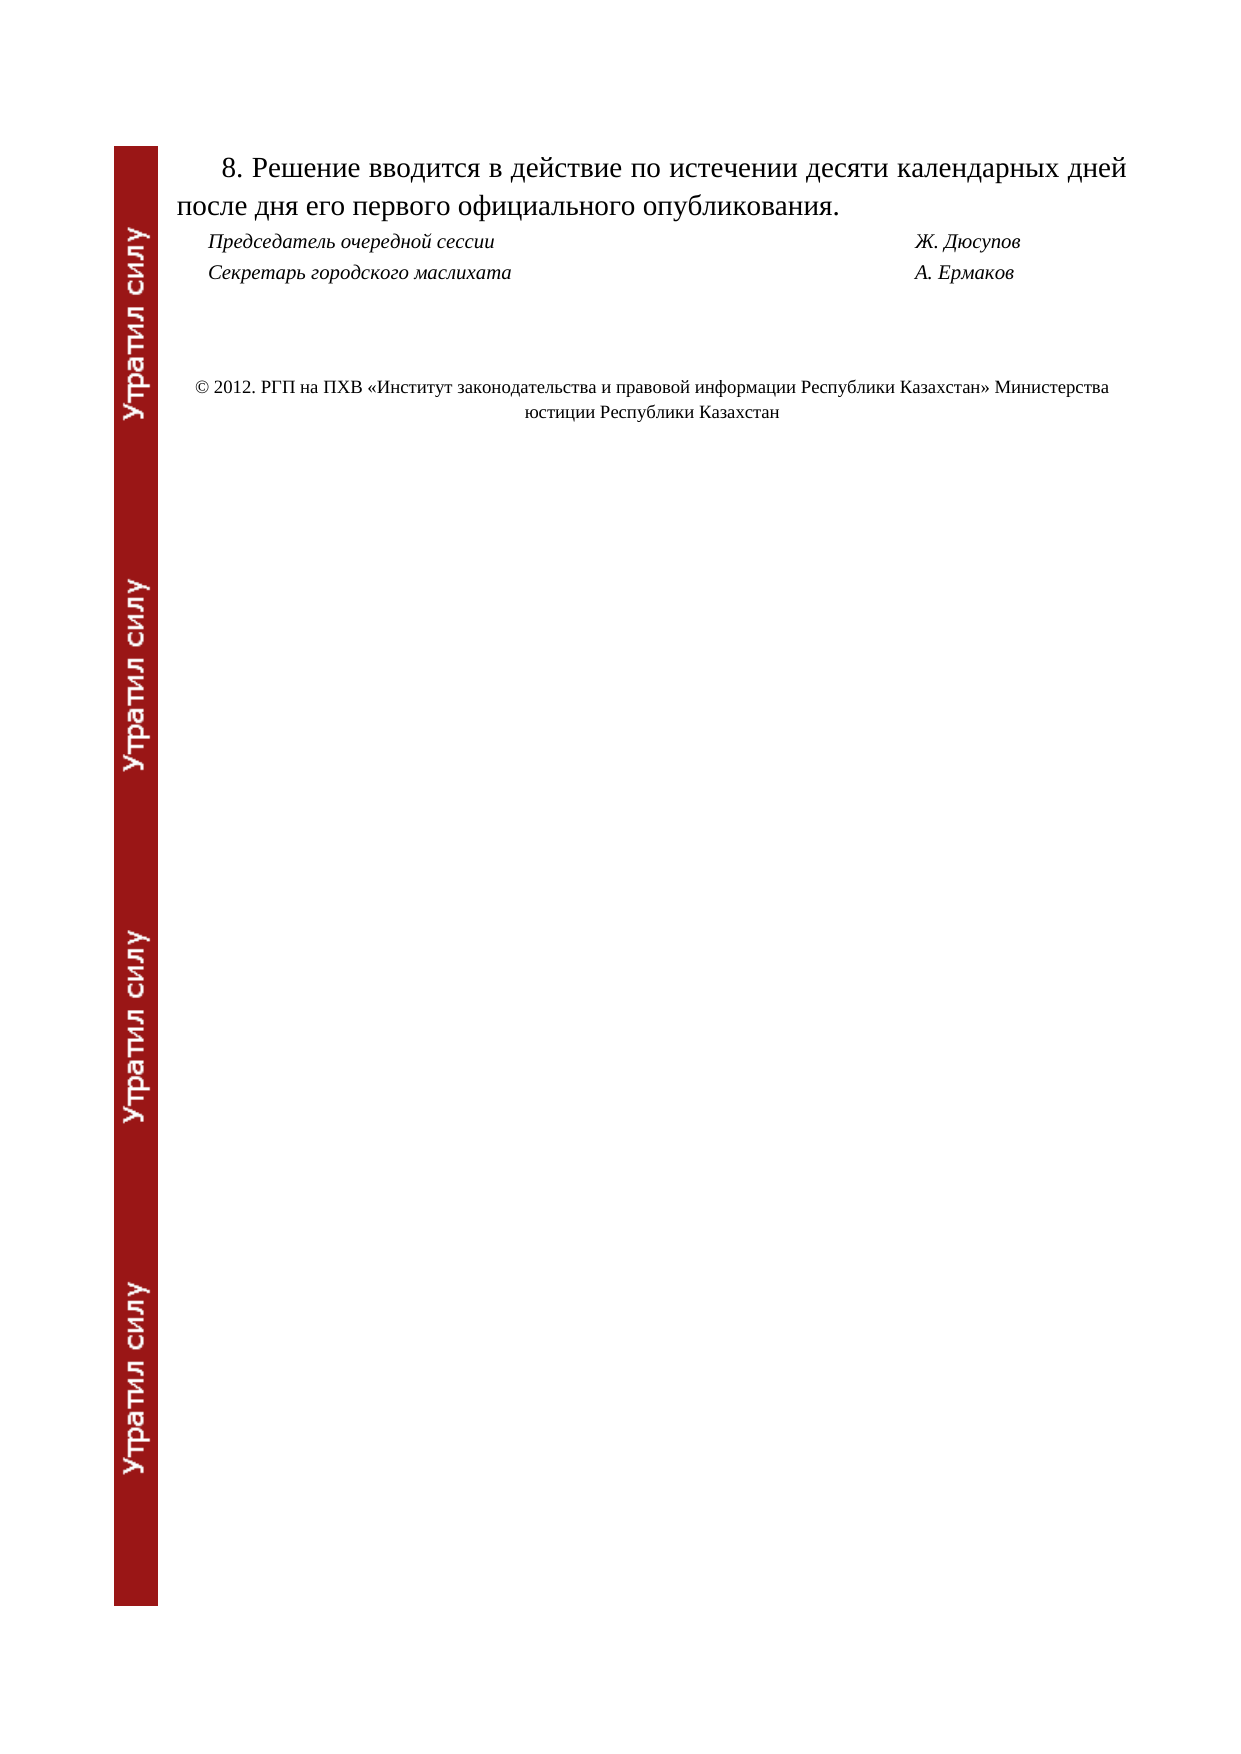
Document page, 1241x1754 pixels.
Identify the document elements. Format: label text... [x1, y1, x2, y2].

picture [114, 289, 158, 376]
table_header Председатель очередной сессии [101, 227, 913, 258]
picture [114, 222, 158, 227]
picture [114, 422, 158, 1606]
table_cell Секретарь городского маслихата [101, 258, 913, 289]
table_header Ж. Дюсупов [913, 227, 1240, 258]
table_cell А. Ермаков [913, 258, 1240, 289]
text © 2012. РГП на ПХВ «Институт законодательства и правовой информации Республики Казахстан» Министерства юстиции Республики Казахстан [112, 376, 1128, 422]
picture [114, 146, 158, 150]
